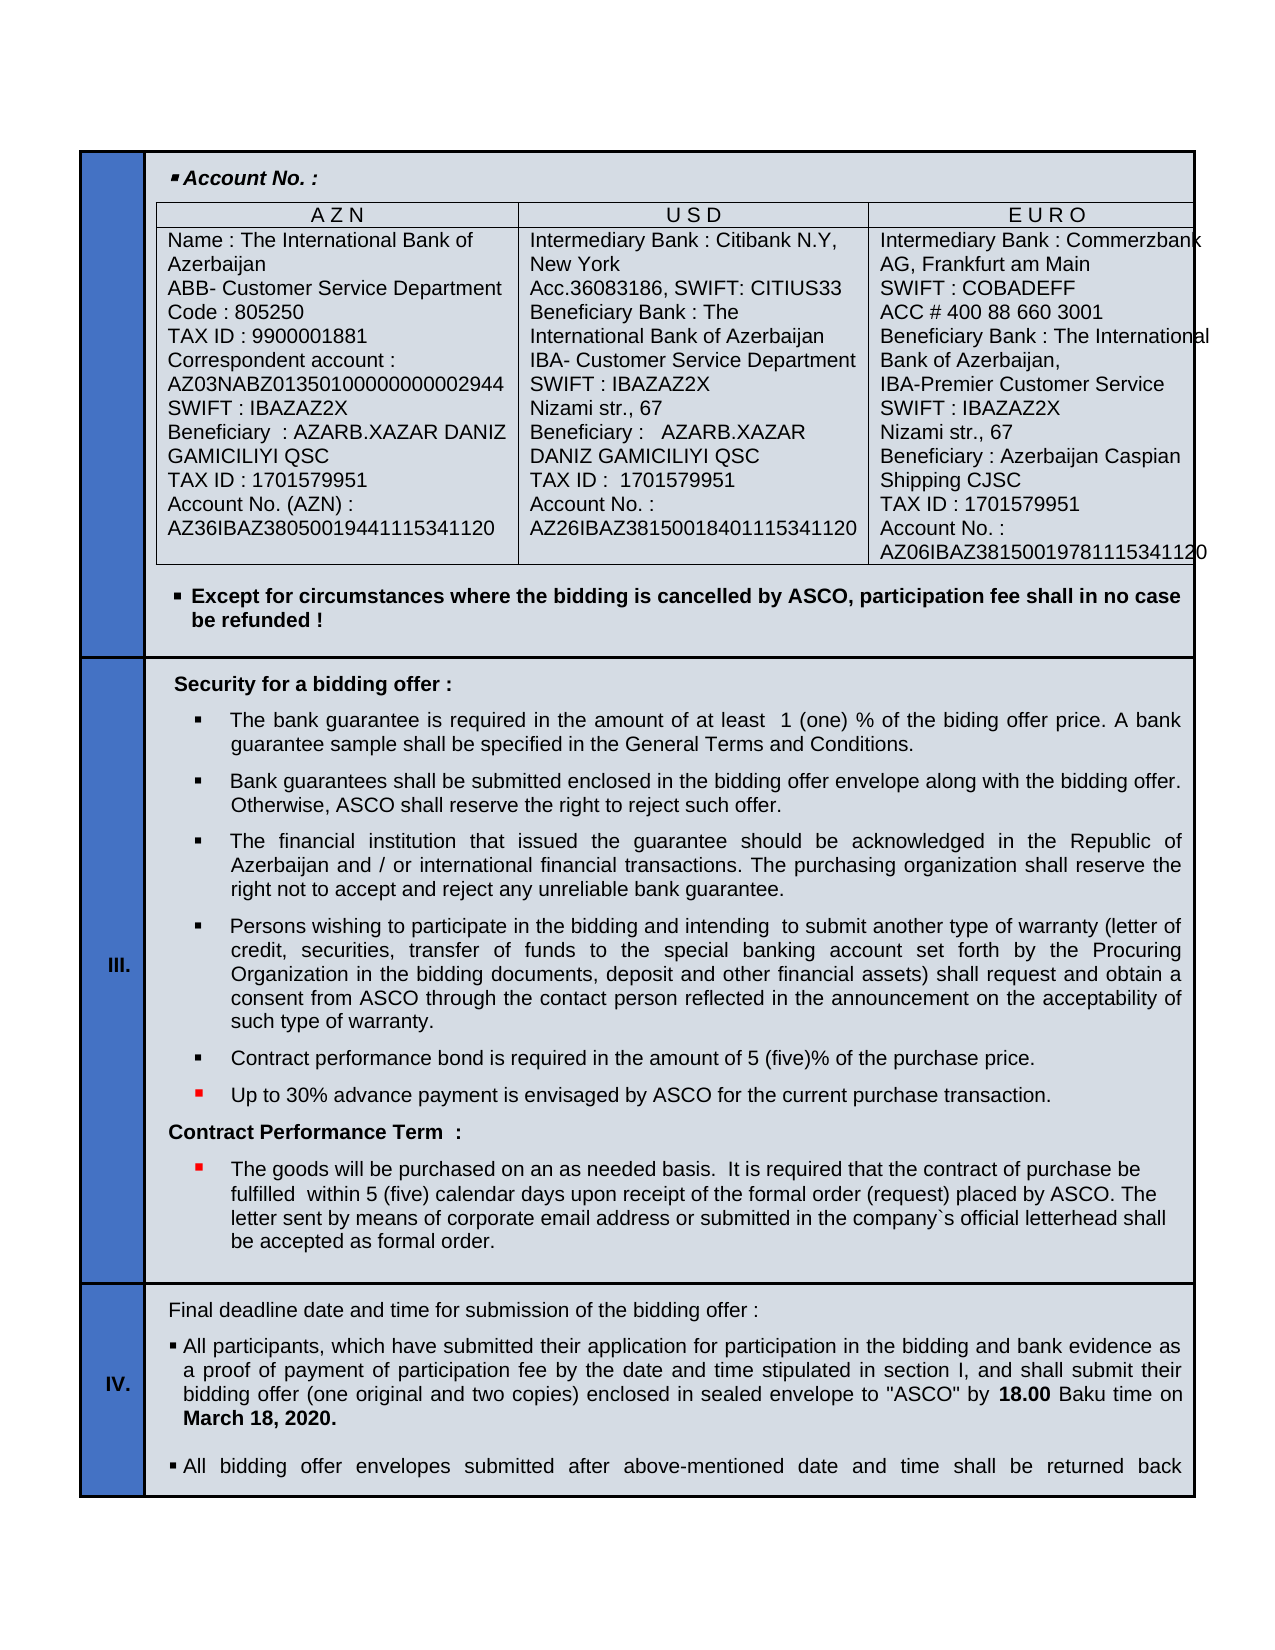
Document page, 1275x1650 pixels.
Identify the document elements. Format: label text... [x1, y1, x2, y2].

table_cell [82, 153, 143, 656]
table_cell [146, 1285, 1193, 1495]
table_cell [82, 1285, 143, 1495]
table_cell Security for a bidding offer : The bank guarantee is required in the amount of at least 1 (one) % of the biding offer price. A bank guarantee sample shall be specified in the General Terms and Conditions. Bank guarantees shall be submitted enclosed in the bidding offer envelope along with the bidding offer. Otherwise, ASCO shall reserve the right to reject such offer. The financial institution that issued the guarantee should be acknowledged in the Republic of Azerbaijan and / or international financial transactions. The purchasing organization shall reserve the right not to accept and reject any unreliable bank guarantee. Persons wishing to participate in the bidding and intending to submit another type of warranty (letter of credit, securities, transfer of funds to the special banking account set forth by the Procuring Organization in the bidding documents, deposit and other financial assets) shall request and obtain a consent from ASCO through the contact person reflected in the announcement on the acceptability of such type of warranty. Contract performance bond is required in the amount of 5 (five)% of the purchase price. Up to 30% advance payment is envisaged by ASCO for the current purchase transaction. Contract Performance Term : The goods will be purchased on an as needed basis. It is required that the contract of purchase be fulfilled within 5 (five) calendar days upon receipt of the formal order (request) placed by ASCO. The letter sent by means of corporate email address or submitted in the company`s official letterhead shall be accepted as formal order. [146, 659, 1193, 1282]
table_cell [82, 659, 143, 1282]
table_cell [146, 153, 1193, 656]
